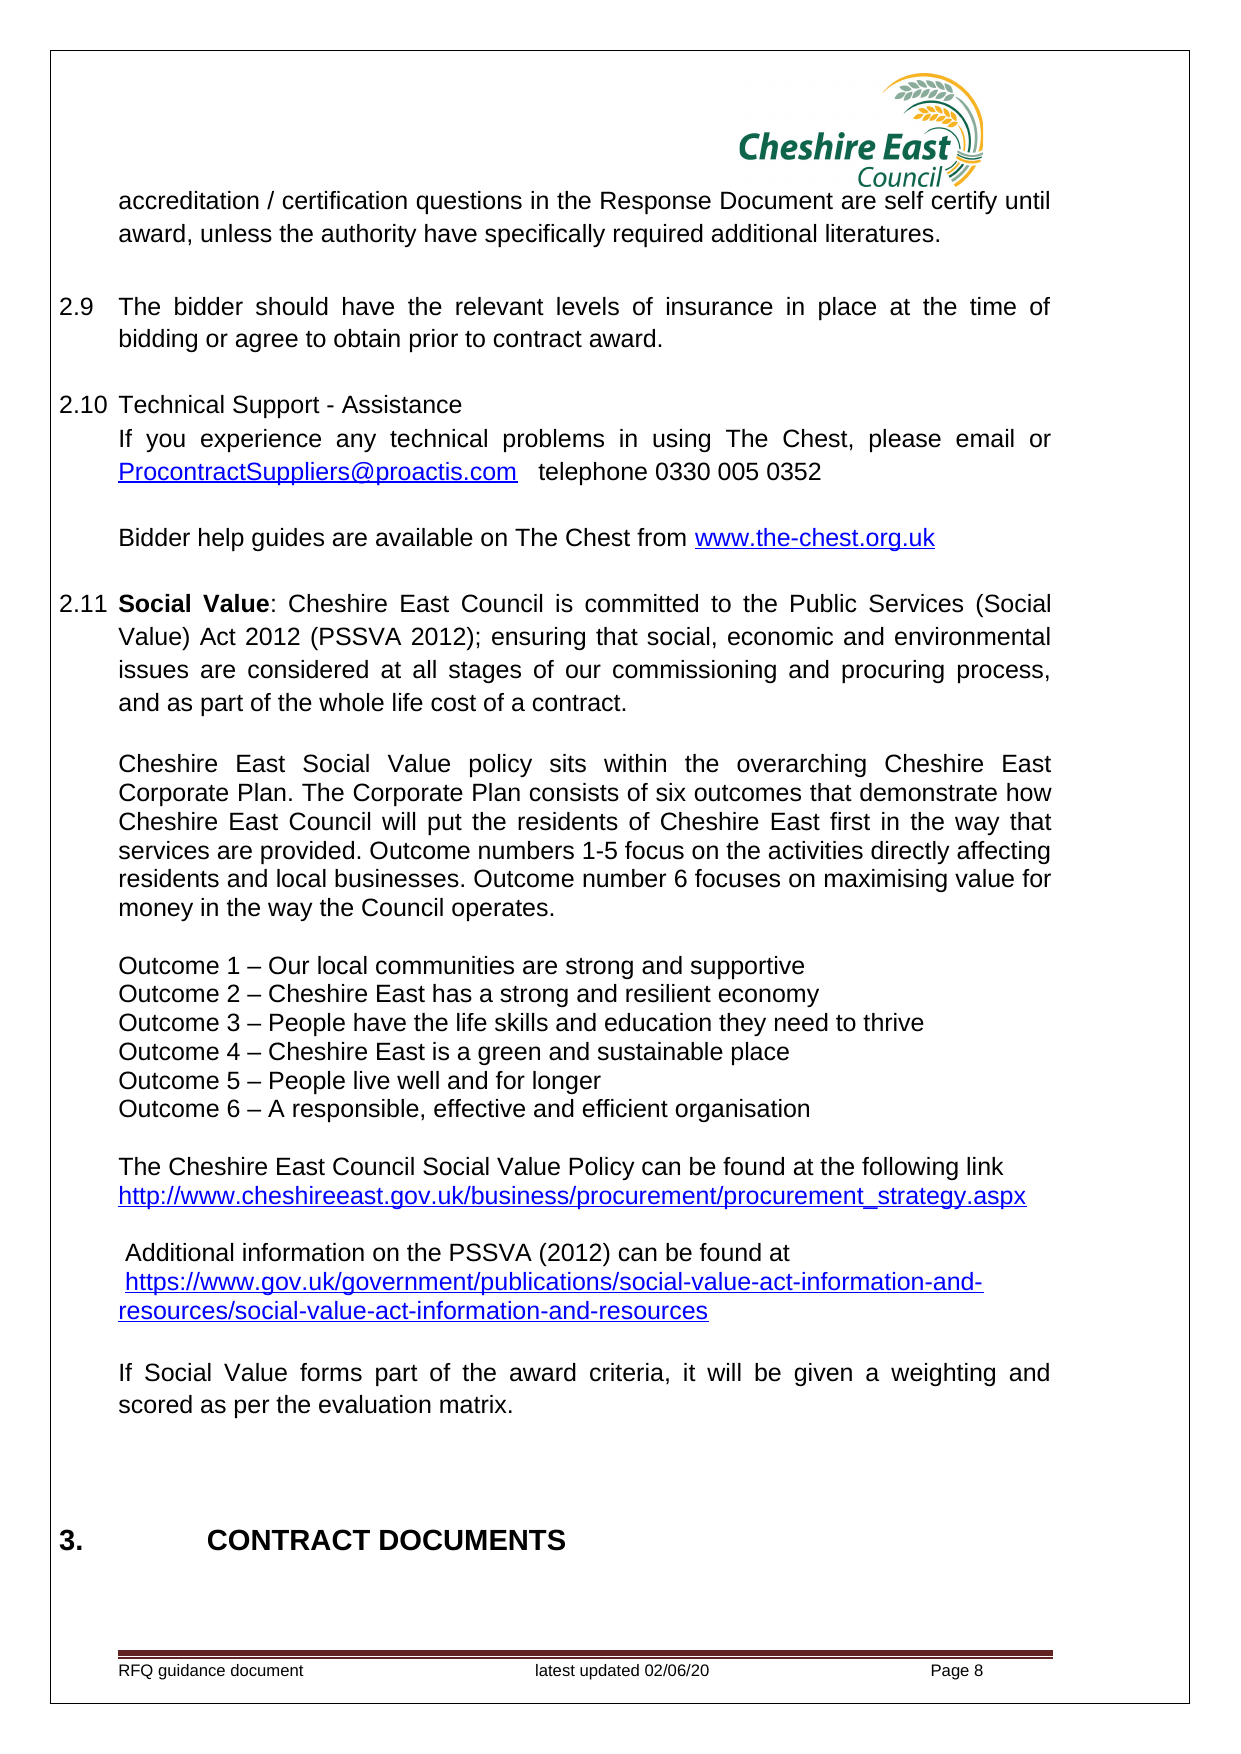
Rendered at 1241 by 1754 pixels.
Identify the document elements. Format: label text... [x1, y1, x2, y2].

picture [739, 73, 984, 187]
text Outcome 5 – People live well and for longer [118, 1066, 1053, 1094]
list If you experience any technical problems in using The Chest, please email or ProcontractSuppliers@proactis.com telephone 0330 005 0352 [59, 423, 1053, 485]
text http://www.cheshireeast.gov.uk/business/procurement/procurement_strategy.aspx [118, 1181, 1053, 1209]
text Outcome 1 – Our local communities are strong and supportive [118, 951, 1053, 979]
list If Social Value forms part of the award criteria, it will be given a weighting and scored as per the evaluation matrix. [118, 1357, 1053, 1419]
text https://www.gov.uk/government/publications/social-value-act-information-and-resources/social-value-act-information-and-resources [118, 1267, 1053, 1324]
text Outcome 4 – Cheshire East is a green and sustainable place [118, 1037, 1053, 1066]
text The Cheshire East Council Social Value Policy can be found at the following link [118, 1152, 1053, 1181]
text Outcome 6 – A responsible, effective and efficient organisation [118, 1094, 1053, 1123]
text Cheshire East Social Value policy sits within the overarching Cheshire East Corporate Plan. The Corporate Plan consists of six outcomes that demonstrate how Cheshire East Council will put the residents of Cheshire East first in the way that services are provided. Outcome numbers 1-5 focus on the activities directly affecting residents and local businesses. Outcome number 6 focuses on maximising value for money in the way the Council operates. [118, 749, 1053, 922]
text Additional information on the PSSVA (2012) can be found at [118, 1238, 1053, 1267]
text Outcome 3 – People have the life skills and education they need to thrive [118, 1008, 1053, 1037]
text Outcome 2 – Cheshire East has a strong and resilient economy [118, 979, 1053, 1008]
text Technical Support - Assistance [59, 391, 1053, 419]
list Bidder help guides are available on The Chest from www.the-chest.org.uk [118, 523, 1053, 551]
text The bidder should have the relevant levels of insurance in place at the time of bidding or agree to obtain prior to contract award. [59, 291, 1053, 353]
text CONTRACT DOCUMENTS [59, 1523, 1053, 1556]
text Social Value: Cheshire East Council is committed to the Public Services (Social Value) Act 2012 (PSSVA 2012); ensuring that social, economic and environmental issues are considered at all stages of our commissioning and procuring process, and as part of the whole life cost of a contract. [59, 589, 1053, 716]
